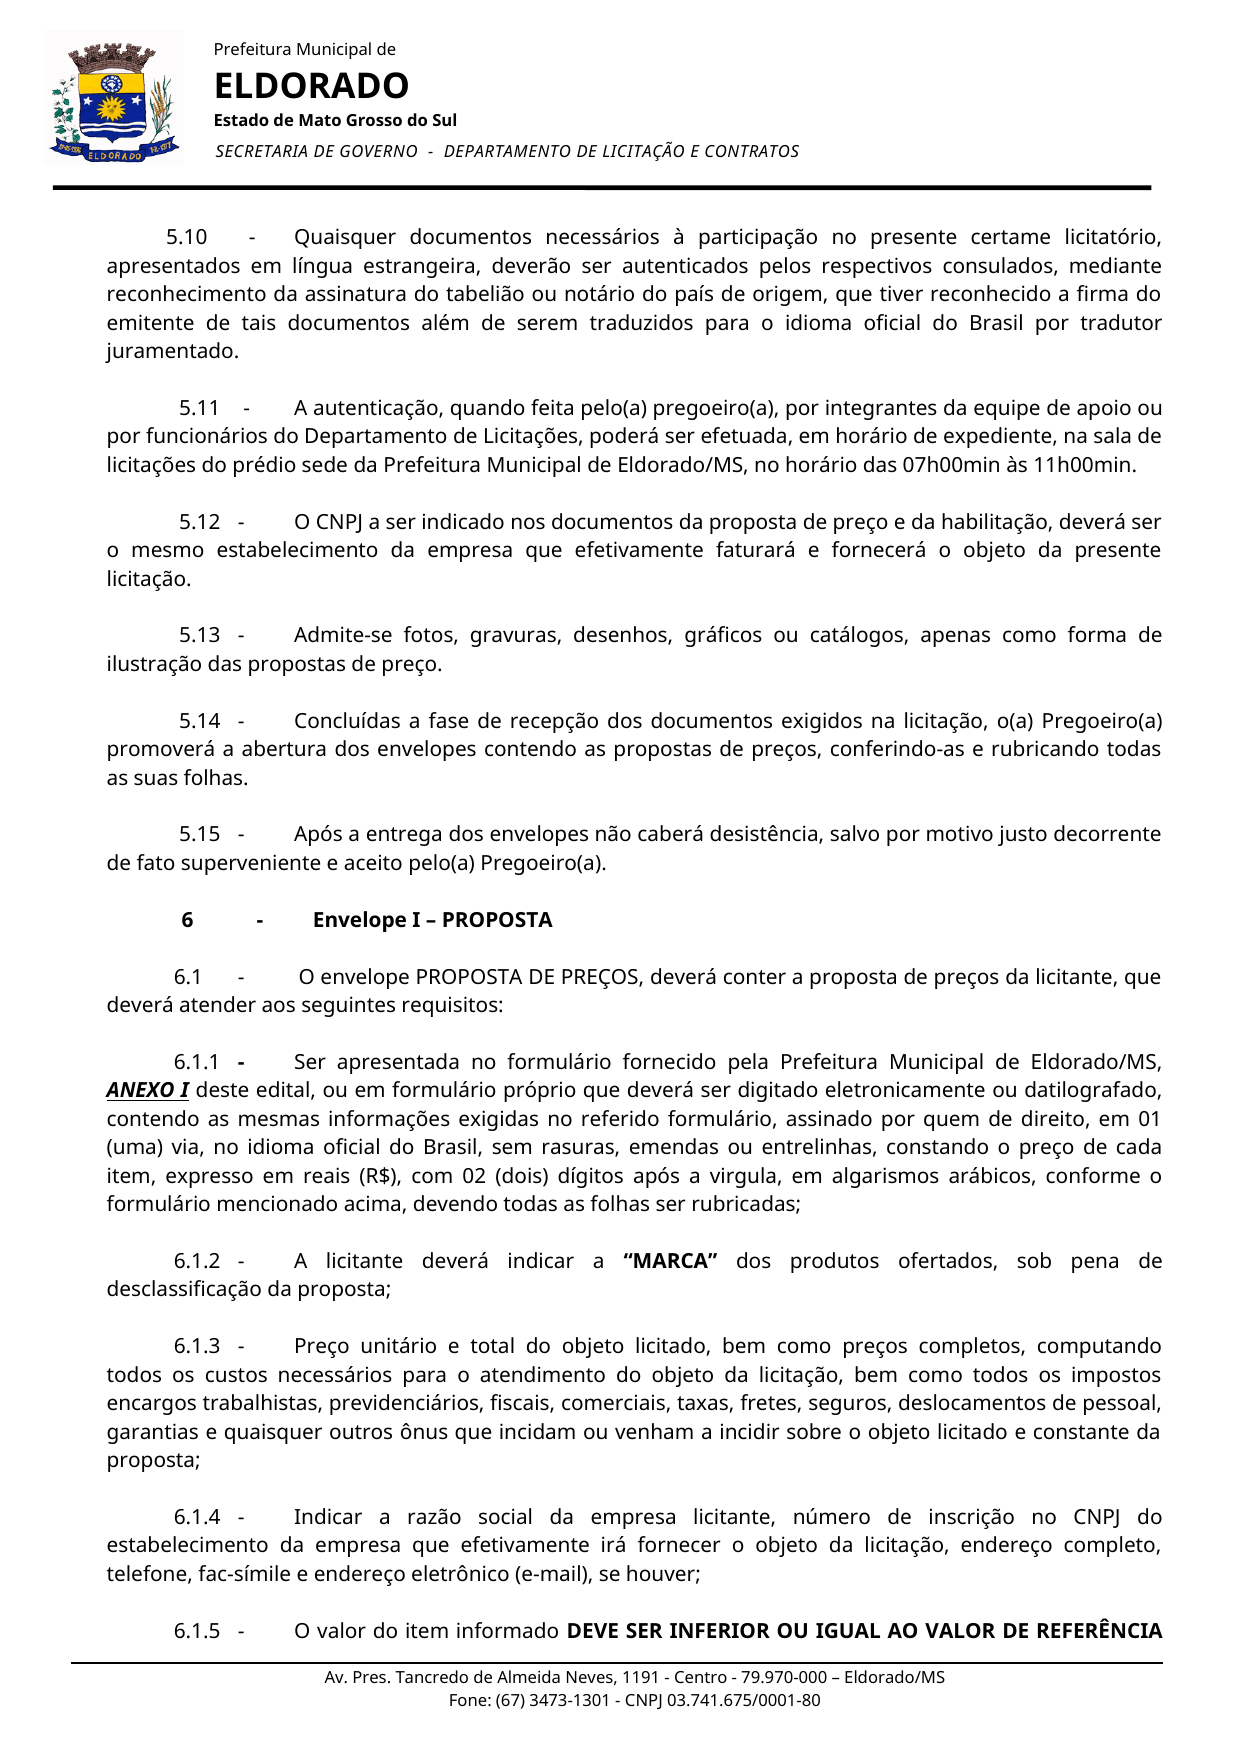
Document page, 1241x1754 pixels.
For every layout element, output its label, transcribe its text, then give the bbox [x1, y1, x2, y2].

picture [43, 30, 184, 165]
text 5.12 - O CNPJ a ser indicado nos documentos da proposta de preço e da habilitação, deverá ser o mesmo estabelecimento da empresa que efetivamente faturará e fornecerá o objeto da presente licitação. [106, 507, 1163, 592]
text 5.10 - Quaisquer documentos necessários à participação no presente certame licitatório, apresentados em língua estrangeira, deverão ser autenticados pelos respectivos consulados, mediante reconhecimento da assinatura do tabelião ou notário do país de origem, que tiver reconhecido a firma do emitente de tais documentos além de serem traduzidos para o idioma oficial do Brasil por tradutor juramentado. [106, 222, 1163, 364]
text 6.1.3 - Preço unitário e total do objeto licitado, bem como preços completos, computando todos os custos necessários para o atendimento do objeto da licitação, bem como todos os impostos encargos trabalhistas, previdenciários, fiscais, comerciais, taxas, fretes, seguros, deslocamentos de pessoal, garantias e quaisquer outros ônus que incidam ou venham a incidir sobre o objeto licitado e constante da proposta; [106, 1331, 1163, 1474]
text 6.1.4 - Indicar a razão social da empresa licitante, número de inscrição no CNPJ do estabelecimento da empresa que efetivamente irá fornecer o objeto da licitação, endereço completo, telefone, fac-símile e endereço eletrônico (e-mail), se houver; [106, 1502, 1163, 1587]
text 5.13 - Admite-se fotos, gravuras, desenhos, gráficos ou catálogos, apenas como forma de ilustração das propostas de preço. [106, 621, 1163, 677]
text 6 - Envelope I – PROPOSTA [106, 905, 1163, 933]
text 5.15 - Após a entrega dos envelopes não caberá desistência, salvo por motivo justo decorrente de fato superveniente e aceito pelo(a) Pregoeiro(a). [106, 819, 1163, 876]
text 5.14 - Concluídas a fase de recepção dos documentos exigidos na licitação, o(a) Pregoeiro(a) promoverá a abertura dos envelopes contendo as propostas de preços, conferindo-as e rubricando todas as suas folhas. [106, 706, 1163, 791]
text 6.1.2 - A licitante deverá indicar a “MARCA” dos produtos ofertados, sob pena de desclassificação da proposta; [106, 1246, 1163, 1303]
text 5.11 - A autenticação, quando feita pelo(a) pregoeiro(a), por integrantes da equipe de apoio ou por funcionários do Departamento de Licitações, poderá ser efetuada, em horário de expediente, na sala de licitações do prédio sede da Prefeitura Municipal de Eldorado/MS, no horário das 07h00min às 11h00min. [106, 393, 1163, 478]
text 6.1.1 - Ser apresentada no formulário fornecido pela Prefeitura Municipal de Eldorado/MS, ANEXO I deste edital, ou em formulário próprio que deverá ser digitado eletronicamente ou datilografado, contendo as mesmas informações exigidas no referido formulário, assinado por quem de direito, em 01 (uma) via, no idioma oficial do Brasil, sem rasuras, emendas ou entrelinhas, constando o preço de cada item, expresso em reais (R$), com 02 (dois) dígitos após a virgula, em algarismos arábicos, conforme o formulário mencionado acima, devendo todas as folhas ser rubricadas; [106, 1047, 1163, 1218]
text 6.1 - O envelope PROPOSTA DE PREÇOS, deverá conter a proposta de preços da licitante, que deverá atender aos seguintes requisitos: [106, 962, 1163, 1019]
